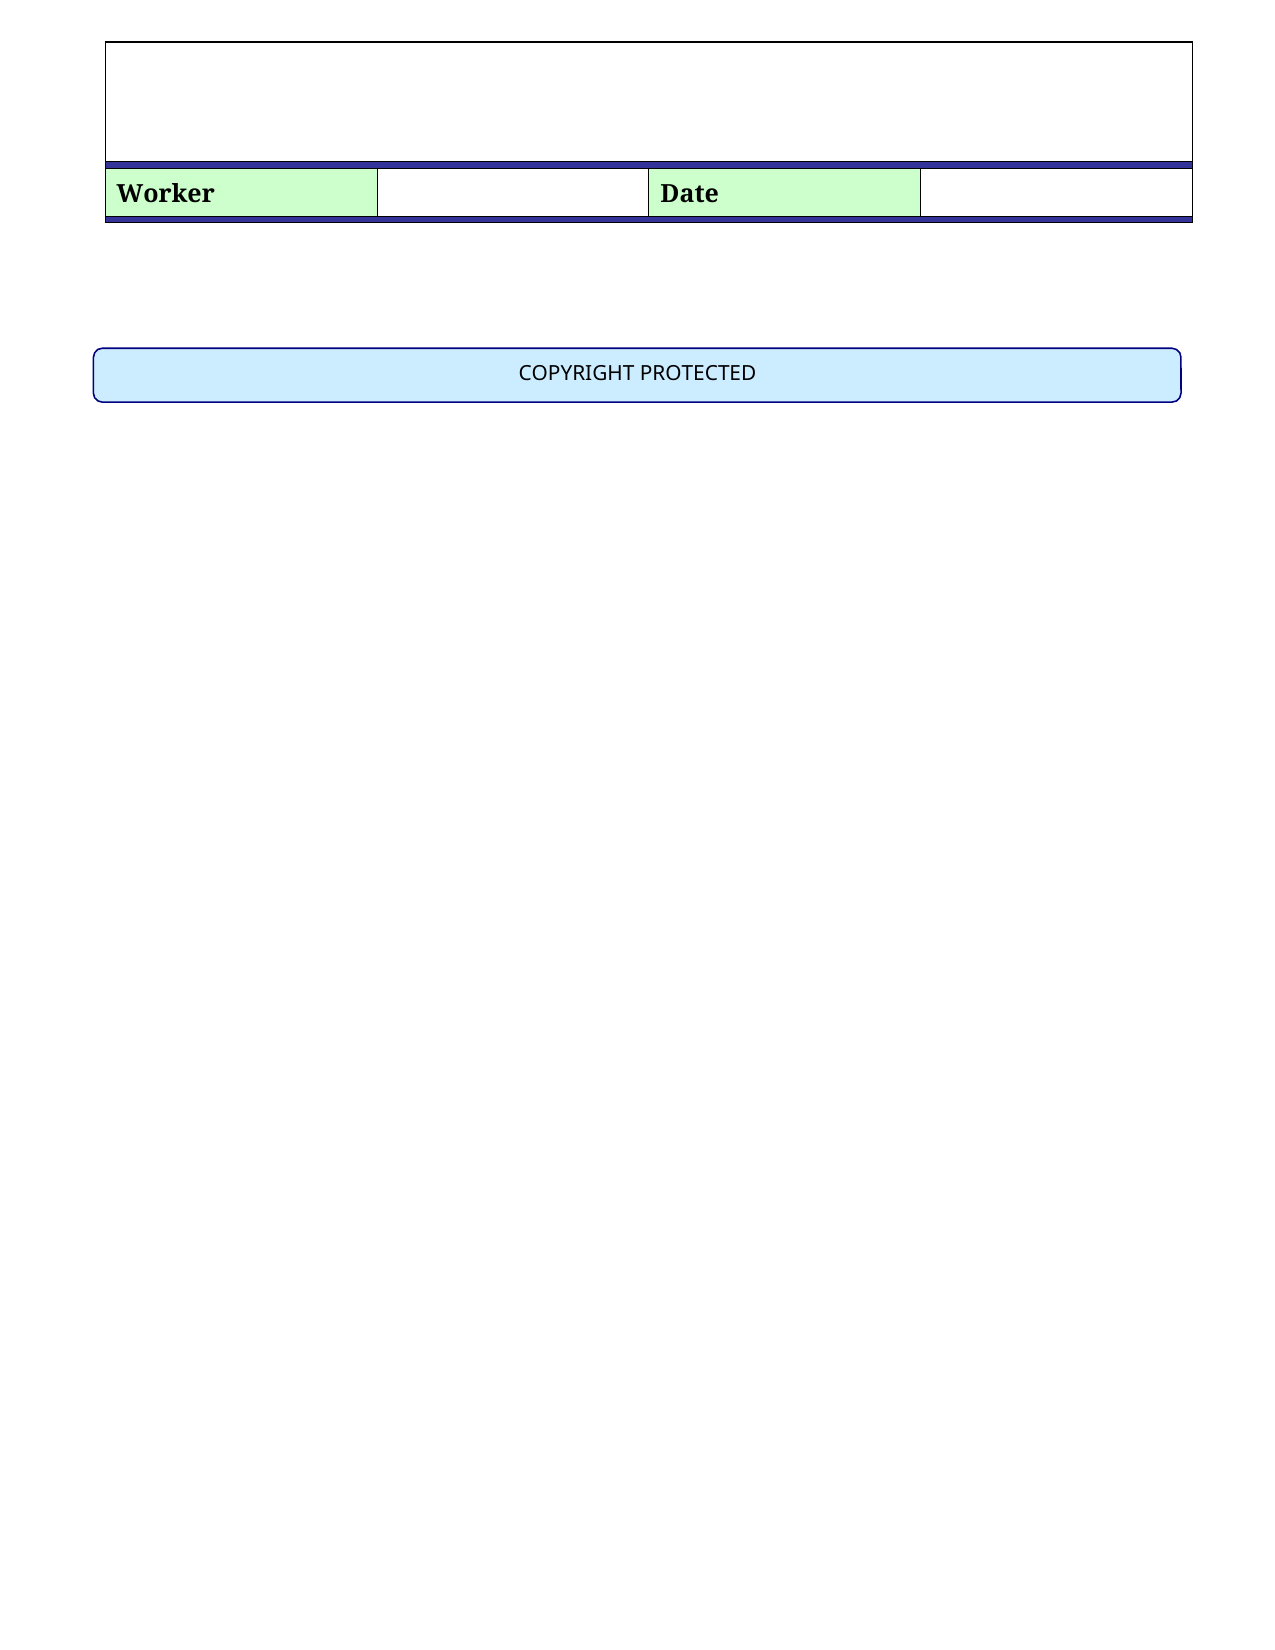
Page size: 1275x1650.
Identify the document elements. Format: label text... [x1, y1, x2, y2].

table_cell Worker [106, 169, 377, 216]
table_cell [921, 169, 1192, 216]
table_cell Date [649, 169, 920, 216]
table_cell [106, 217, 1192, 222]
table_cell [378, 169, 648, 216]
table_cell [106, 162, 1192, 168]
table_cell [106, 43, 1192, 161]
